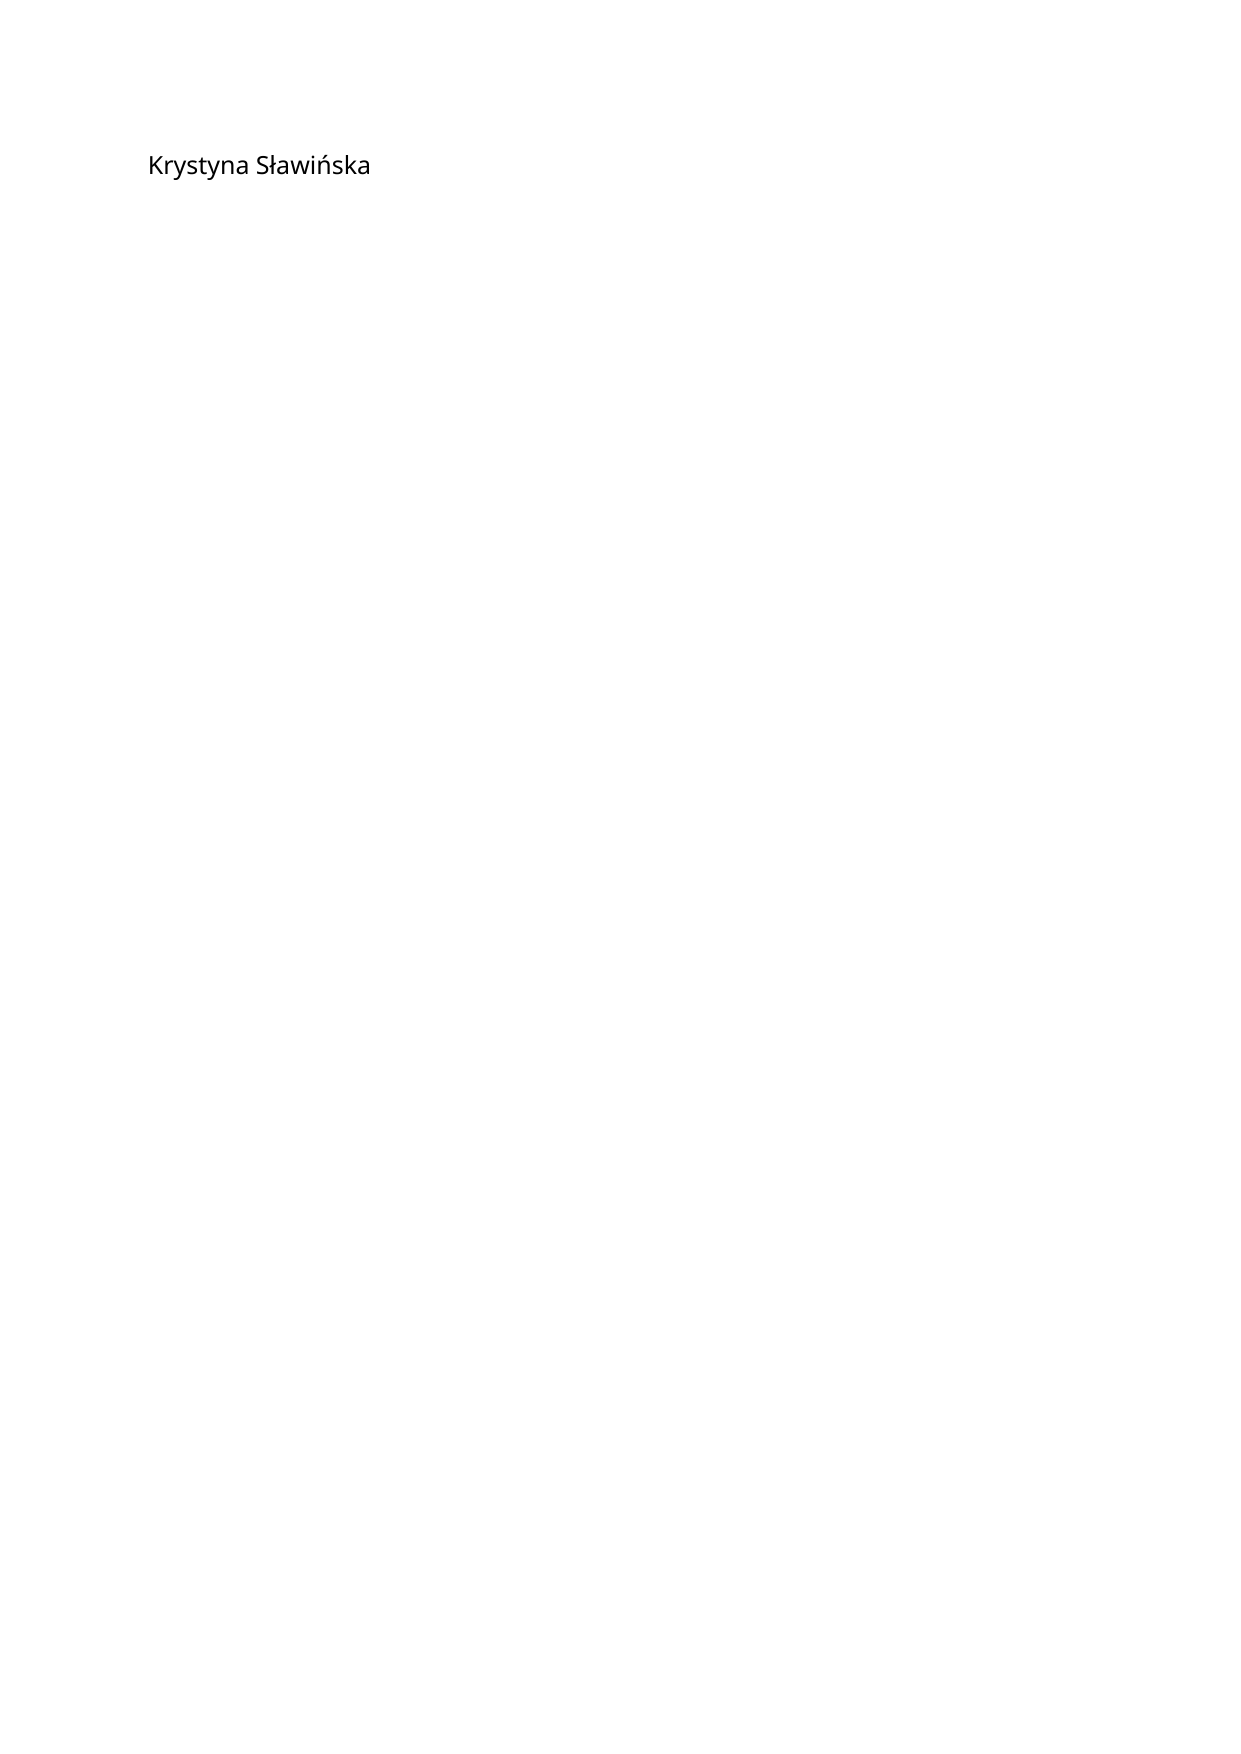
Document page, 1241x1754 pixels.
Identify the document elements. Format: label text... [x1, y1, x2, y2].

text Krystyna Sławińska [148, 148, 1093, 182]
